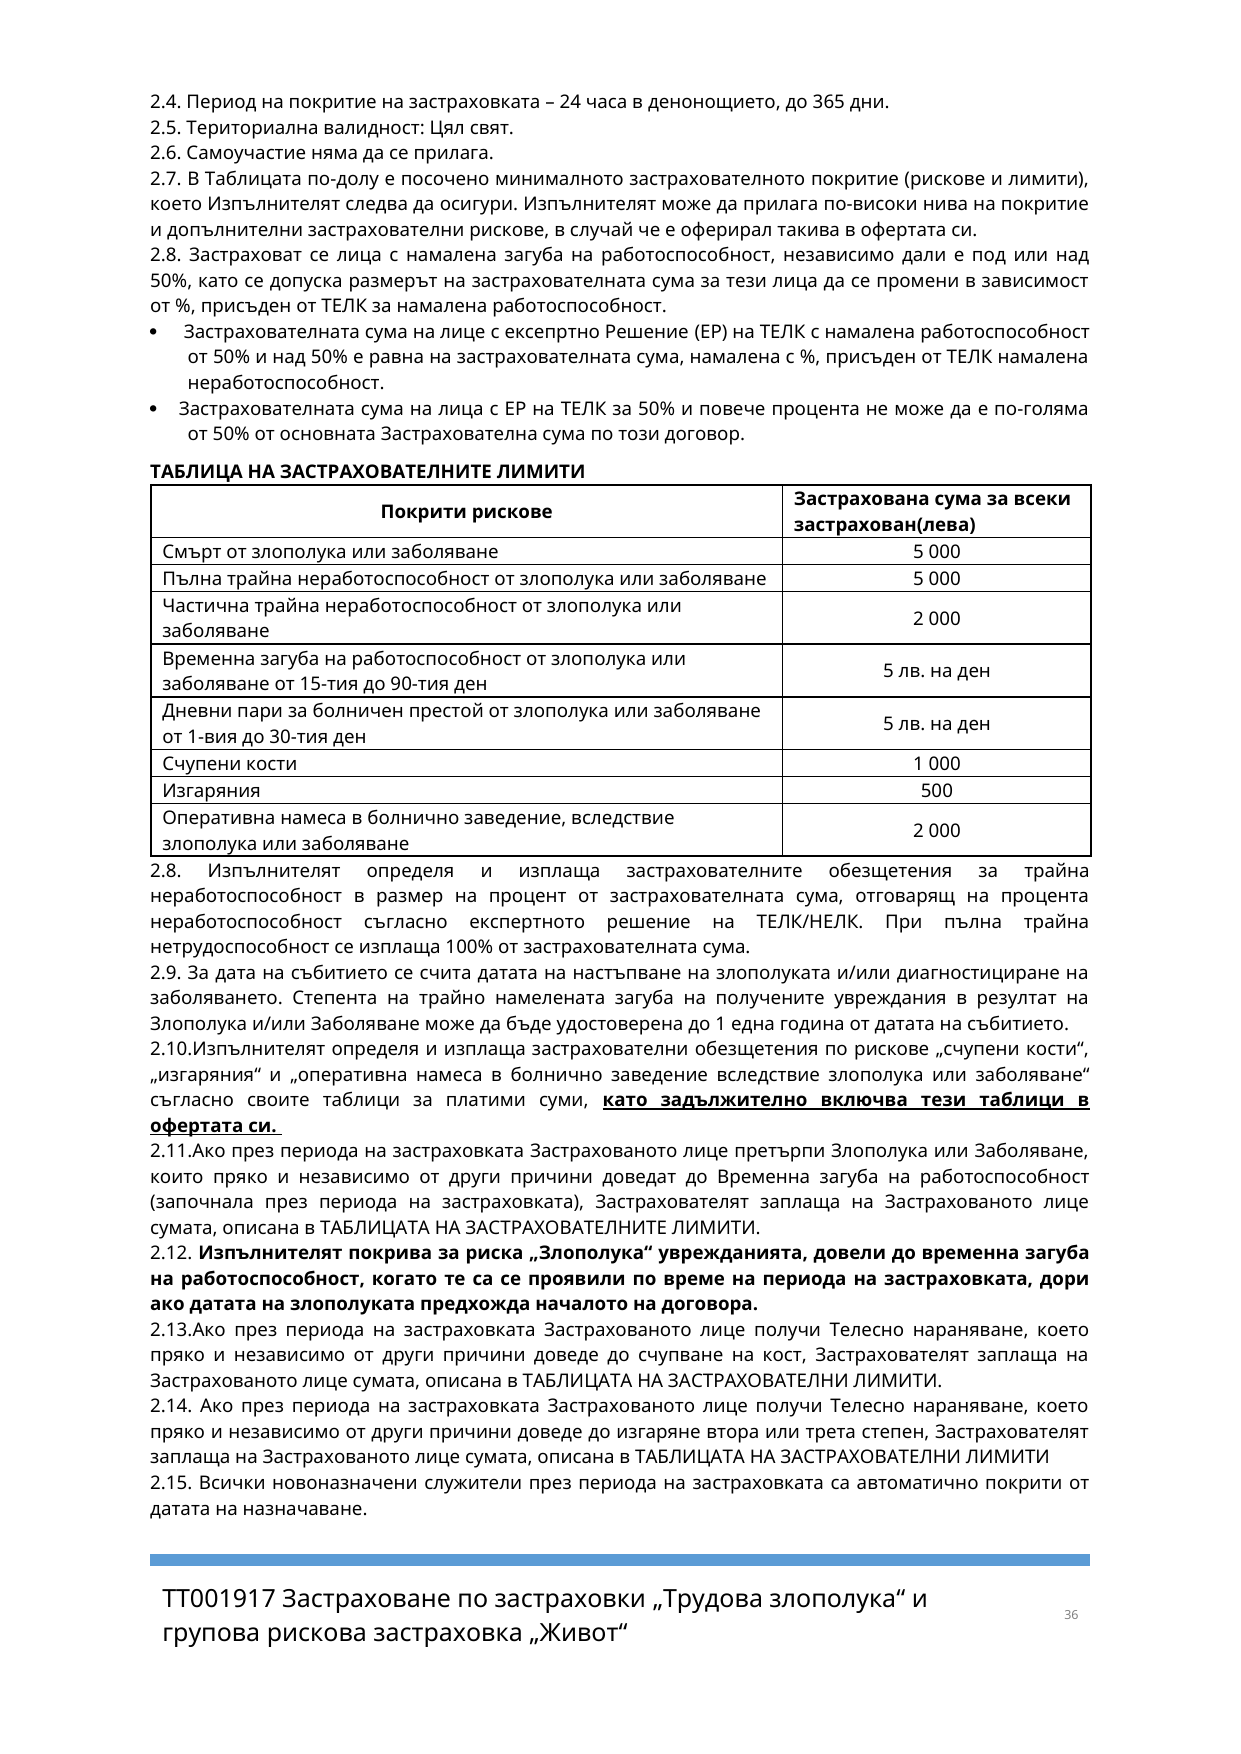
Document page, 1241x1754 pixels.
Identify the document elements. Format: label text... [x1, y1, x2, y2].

table_cell 2 000 [783, 804, 1090, 855]
text 2.14. Ако през периода на застраховката Застрахованото лице получи Телесно нараняване, което пряко и независимо от други причини доведе до изгаряне втора или трета степен, Застрахователят заплаща на Застрахованото лице сумата, описана в ТАБЛИЦАТА НА ЗАСТРАХОВАТЕЛНИ ЛИМИТИ [150, 1393, 1090, 1469]
table_cell Частична трайна неработоспособност от злополука или заболяване [152, 592, 782, 643]
table_header Покрити рискове [152, 486, 782, 537]
text 2.5. Териториална валидност: Цял свят. [150, 114, 1090, 140]
table_cell 1 000 [783, 750, 1090, 776]
table_cell 5 000 [783, 538, 1090, 564]
table_cell 5 000 [783, 565, 1090, 591]
table_header Застрахована сума за всеки застрахован(лева) [783, 486, 1090, 537]
text 2.6. Самоучастие няма да се прилага. [150, 140, 1090, 165]
table_cell Смърт от злополука или заболяване [152, 538, 782, 564]
table_cell Изгаряния [152, 777, 782, 803]
list Застрахователната сума на лице с ексепртно Решение (ЕР) на ТЕЛК с намалена работоспособност от 50% и над 50% е равна на застрахователната сума, намалена с %, присъден от ТЕЛК намалена неработоспособност. [150, 318, 1090, 395]
table_cell Временна загуба на работоспособност от злополука или заболяване от 15-тия до 90-тия ден [152, 645, 782, 696]
table_cell 5 лв. на ден [783, 645, 1090, 696]
text 2.12. Изпълнителят покрива за риска „Злополука“ уврежданията, довели до временна загуба на работоспособност, когато те са се проявили по време на периода на застраховката, дори ако датата на злополуката предхожда началото на договора. [150, 1240, 1090, 1316]
table_cell Дневни пари за болничен престой от злополука или заболяване от 1-вия до 30-тия ден [152, 698, 782, 748]
table_cell 500 [783, 777, 1090, 803]
text 2.8. Изпълнителят определя и изплаща застрахователните обезщетения за трайна неработоспособност в размер на процент от застрахователната сума, отговарящ на процента неработоспособност съгласно експертното решение на ТЕЛК/НЕЛК. При пълна трайна нетрудоспособност се изплаща 100% от застрахователната сума. [150, 857, 1090, 959]
table_cell Оперативна намеса в болнично заведение, вследствие злополука или заболяване [152, 804, 782, 855]
table_cell 5 лв. на ден [783, 698, 1090, 748]
text 2.10.Изпълнителят определя и изплаща застрахователни обезщетения по рискове „счупени кости“, „изгаряния“ и „оперативна намеса в болнично заведение вследствие злополука или заболяване“ съгласно своите таблици за платими суми, като задължително включва тези таблици в офертата си. [150, 1036, 1090, 1138]
text 2.4. Период на покритие на застраховката – 24 часа в денонощието, до 365 дни. [150, 89, 1090, 114]
table_cell 2 000 [783, 592, 1090, 643]
text 2.9. За дата на събитието се счита датата на настъпване на злополуката и/или диагностициране на заболяването. Степента на трайно намелената загуба на получените увреждания в резултат на Злополука и/или Заболяване може да бъде удостоверена до 1 една година от датата на събитието. [150, 959, 1090, 1036]
text ТАБЛИЦА НА ЗАСТРАХОВАТЕЛНИТЕ ЛИМИТИ [150, 458, 1090, 484]
table_cell Счупени кости [152, 750, 782, 776]
text 2.7. В Таблицата по-долу е посочено минималното застрахователното покритие (рискове и лимити), което Изпълнителят следва да осигури. Изпълнителят може да прилага по-високи нива на покритие и допълнителни застрахователни рискове, в случай че е оферирал такива в офертата си. [150, 165, 1090, 242]
table_cell Пълна трайна неработоспособност от злополука или заболяване [152, 565, 782, 591]
text 2.13.Ако през периода на застраховката Застрахованото лице получи Телесно нараняване, което пряко и независимо от други причини доведе до счупване на кост, Застрахователят заплаща на Застрахованото лице сумата, описана в ТАБЛИЦАТА НА ЗАСТРАХОВАТЕЛНИ ЛИМИТИ. [150, 1316, 1090, 1393]
list Застрахователната сума на лица с ЕР на ТЕЛК за 50% и повече процента не може да е по-голяма от 50% от основната Застрахователна сума по този договор. [150, 395, 1090, 446]
text 2.11.Ако през периода на застраховката Застрахованото лице претърпи Злополука или Заболяване, които пряко и независимо от други причини доведат до Временна загуба на работоспособност (започнала през периода на застраховката), Застрахователят заплаща на Застрахованото лице сумата, описана в ТАБЛИЦАТА НА ЗАСТРАХОВАТЕЛНИТЕ ЛИМИТИ. [150, 1138, 1090, 1240]
text 2.8. Застраховат се лица с намалена загуба на работоспособност, независимо дали е под или над 50%, като се допуска размерът на застрахователната сума за тези лица да се промени в зависимост от %, присъден от ТЕЛК за намалена работоспособност. [150, 242, 1090, 318]
text 2.15. Всички новоназначени служители през периода на застраховката са автоматично покрити от датата на назначаване. [150, 1469, 1090, 1520]
